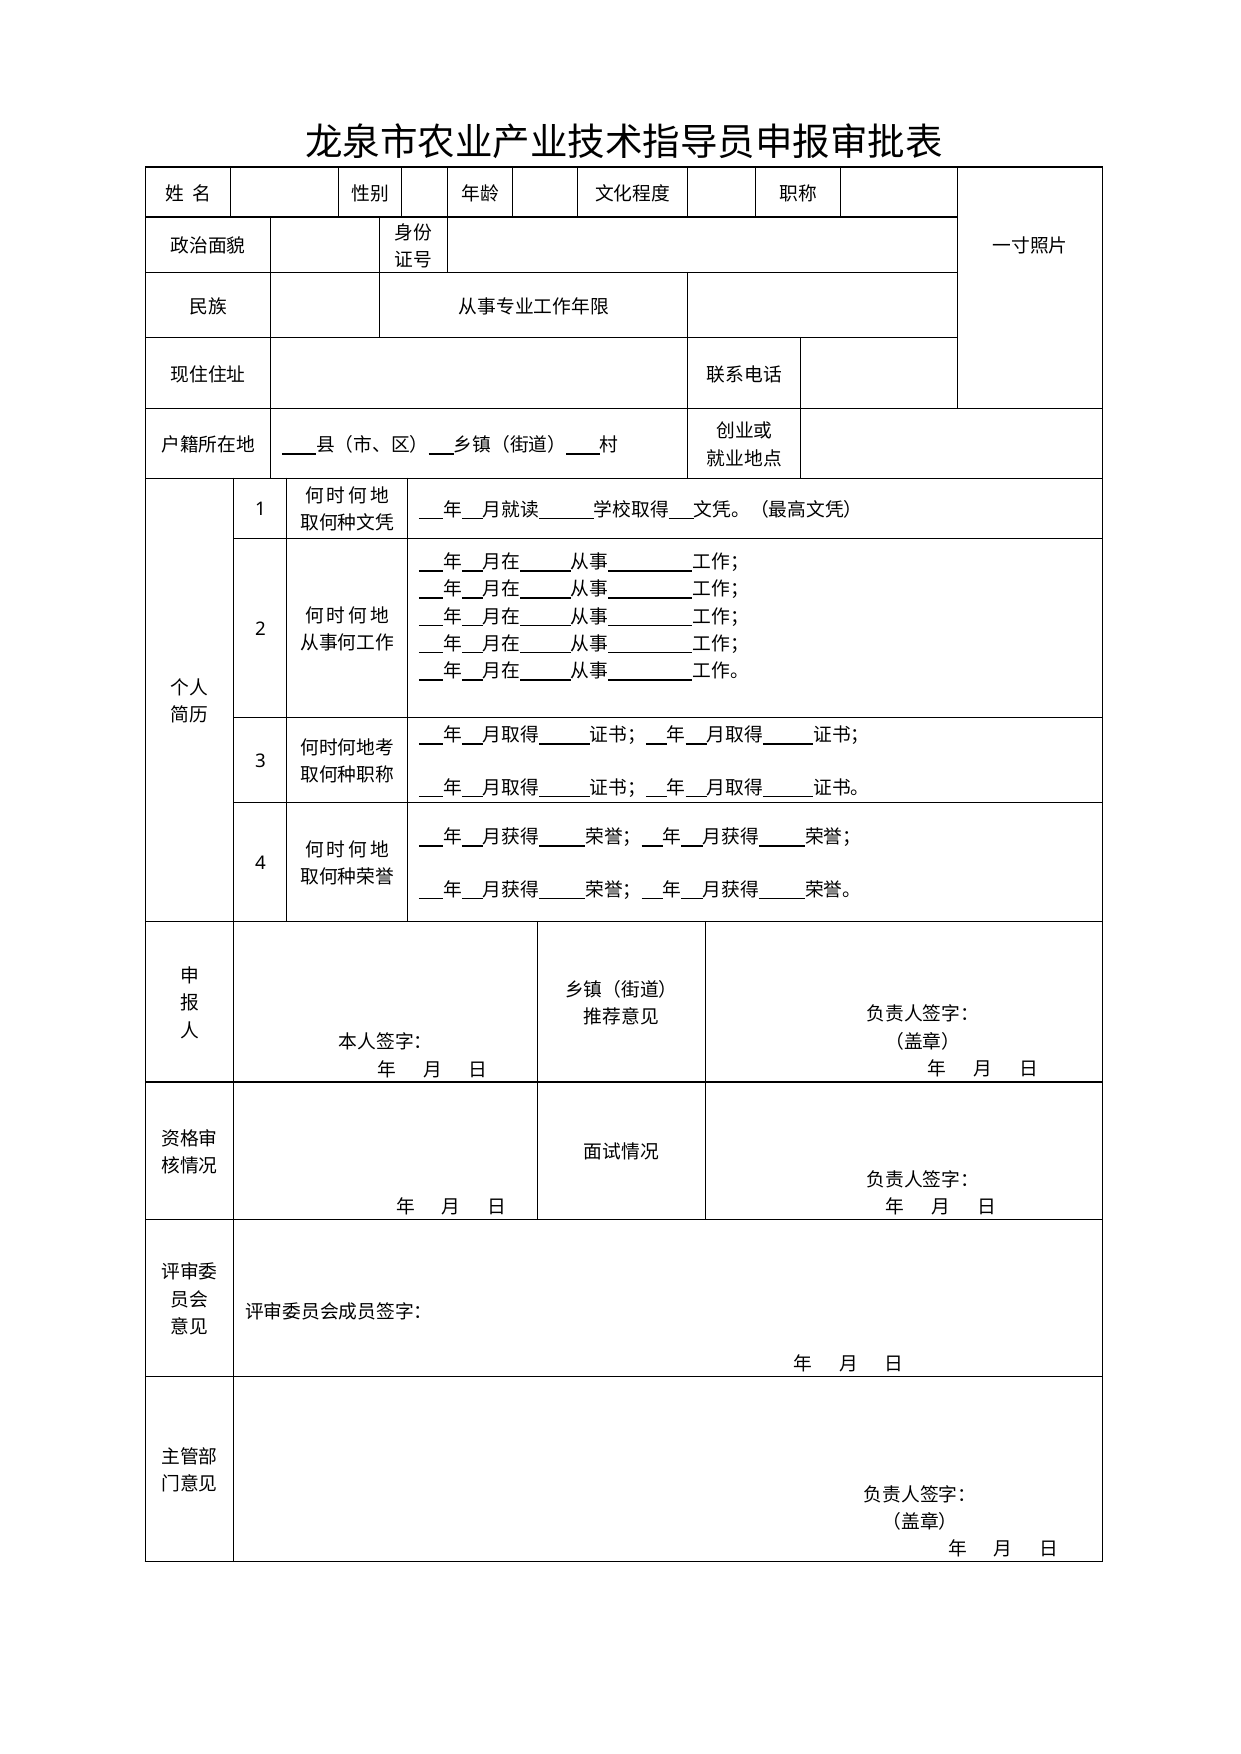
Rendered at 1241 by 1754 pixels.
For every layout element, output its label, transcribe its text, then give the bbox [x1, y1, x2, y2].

table_cell 主管部门意见 [146, 1377, 233, 1561]
table_cell 何 时 何 地取何种文凭 [287, 479, 407, 537]
table_cell 面试情况 [538, 1083, 705, 1219]
table_cell 职称 [756, 168, 840, 216]
table_cell 何 时 何 地取何种荣誉 [287, 803, 407, 921]
table_cell 创业或 就业地点 [688, 409, 800, 477]
table_cell 负责人签字： （盖章） 年 月 日 [234, 1377, 1102, 1561]
table_cell [271, 273, 379, 337]
table_cell 年 月获得 荣誉； 年 月获得 荣誉； 年 月获得 荣誉； 年 月获得 荣誉。 [408, 803, 1102, 921]
table_cell 民族 [146, 273, 270, 337]
table_cell [958, 272, 1102, 408]
table_cell 县（市、区） 乡镇（街道） 村 [271, 409, 687, 477]
table_cell 户籍所在地 [146, 409, 270, 477]
table_cell 年 月取得 证书； 年 月取得 证书； 年 月取得 证书； 年 月取得 证书。 [408, 718, 1102, 802]
table_cell 2 [234, 539, 286, 717]
table_cell [448, 218, 957, 272]
table_cell 一寸照片 [958, 216, 1102, 272]
table_cell [271, 338, 687, 408]
table_cell [513, 168, 577, 216]
table_cell 本人签字： 年 月 日 [234, 922, 537, 1081]
table_cell 负责人签字： （盖章） 年 月 日 [706, 922, 1102, 1081]
table_cell [271, 218, 379, 272]
table_cell [688, 168, 755, 216]
table_cell 从事专业工作年限 [380, 273, 687, 337]
table_cell 4 [234, 803, 286, 921]
table_cell 联系电话 [688, 338, 800, 408]
table_cell [231, 168, 338, 216]
table_cell 现住住址 [146, 338, 270, 408]
table_cell 身份证号 [380, 218, 447, 272]
table_cell [402, 168, 447, 216]
table_cell 文化程度 [578, 168, 687, 216]
table_cell [801, 338, 957, 408]
table_cell [841, 168, 957, 216]
table_cell 负责人签字： 年 月 日 [706, 1083, 1102, 1219]
table_cell 性别 [339, 168, 401, 216]
table_cell 3 [234, 718, 286, 802]
table_cell 年 月就读 学校取得 文凭。（最高文凭） [408, 479, 1102, 537]
table_cell 年 月在 从事 工作； 年 月在 从事 工作； 年 月在 从事 工作； 年 月在 从事 工作； 年 月在 从事 工作。 [408, 539, 1102, 717]
table_header 龙泉市农业产业技术指导员申报审批表 [145, 112, 1102, 166]
table_cell 姓 名 [146, 168, 230, 216]
table_cell 何时何地考取何种职称 [287, 718, 407, 802]
table_cell 年 月 日 [234, 1083, 537, 1219]
table_cell 资格审核情况 [146, 1083, 233, 1219]
table_cell 乡镇（街道） 推荐意见 [538, 922, 705, 1081]
table_cell [958, 168, 1102, 216]
table_cell 政治面貌 [146, 218, 270, 272]
table_cell 1 [234, 479, 286, 537]
table_cell [801, 409, 1102, 477]
table_cell 评审委员会 意见 [146, 1220, 233, 1376]
table_cell 评审委员会成员签字： 年 月 日 [234, 1220, 1102, 1376]
table_cell 申 报 人 [146, 922, 233, 1081]
table_cell 年龄 [448, 168, 512, 216]
table_cell [688, 273, 957, 337]
table_cell 何 时 何 地从事何工作 [287, 539, 407, 717]
table_cell 个人 简历 [146, 479, 233, 921]
